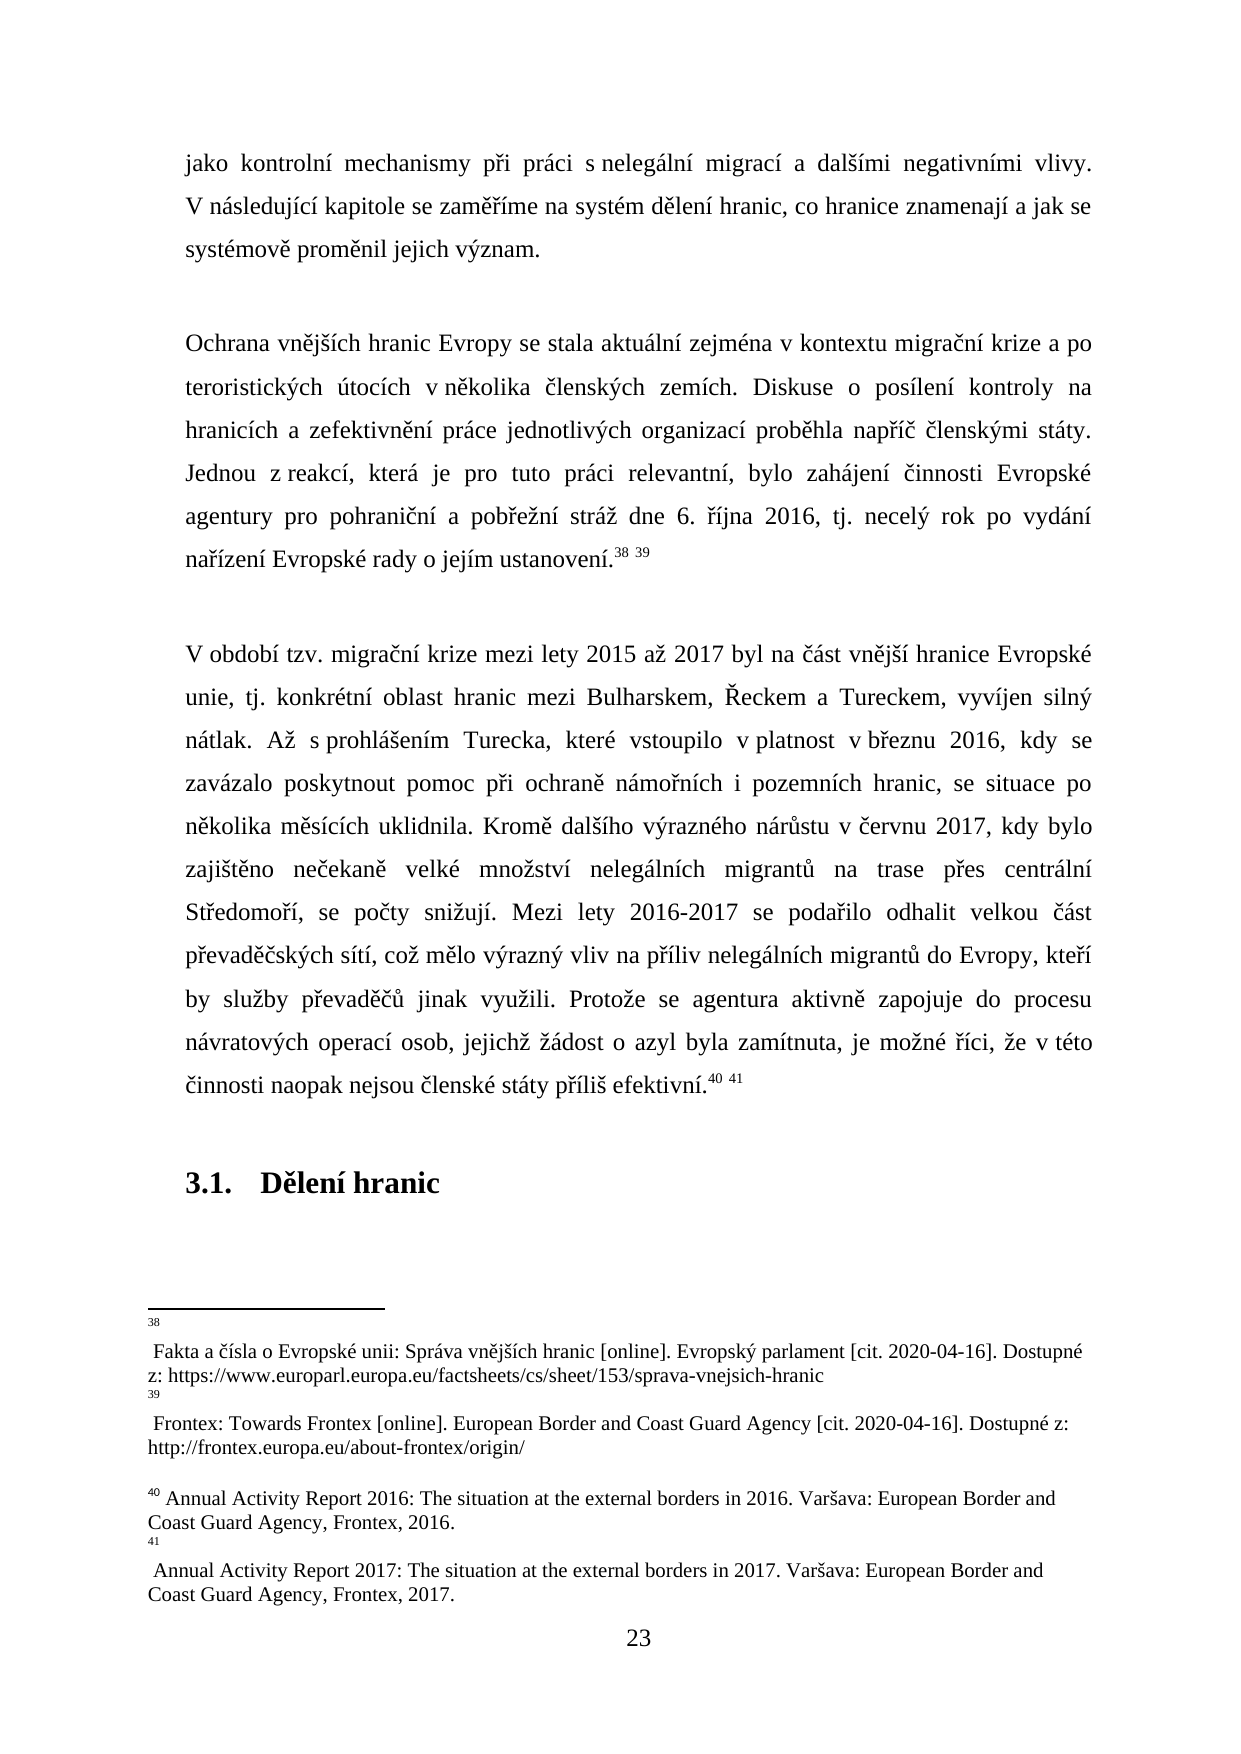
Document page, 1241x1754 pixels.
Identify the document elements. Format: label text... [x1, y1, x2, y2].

text Na hranice, ať už mluvíme o hranicích státu nebo vnějších hranic větších celků, můžeme nazírat několik způsoby od vnímání hranic jakožto celého příhraničního regionu a interakcí v něm se odehrávajících nebo hranic jako symbolu státní moci, tzn. vnímat hranice jako významný fenomén z hlediska mezinárodních vztahů a politických diskusí. Otázka ochrany hranic je zásadní zejména pro pochopení přístupu, který definuje hranice jako kontrolní mechanismy při práci s nelegální migrací a dalšími negativními vlivy. V následující kapitole se zaměříme na systém dělení hranic, co hranice znamenají a jak se systémově proměnil jejich význam. [185, 148, 1093, 263]
text Ochrana vnějších hranic Evropy se stala aktuální zejména v kontextu migrační krize a po teroristických útocích v několika členských zemích. Diskuse o posílení kontroly na hranicích a zefektivnění práce jednotlivých organizací proběhla napříč členskými státy. Jednou z reakcí, která je pro tuto práci relevantní, bylo zahájení činnosti Evropské agentury pro pohraniční a pobřežní stráž dne 6. října 2016, tj. necelý rok po vydání nařízení Evropské rady o jejím ustanovení. [185, 328, 1093, 573]
text V období tzv. migrační krize mezi lety 2015 až 2017 byl na část vnější hranice Evropské unie, tj. konkrétní oblast hranic mezi Bulharskem, Řeckem a Tureckem, vyvíjen silný nátlak. Až s prohlášením Turecka, které vstoupilo v platnost v březnu 2016, kdy se zavázalo poskytnout pomoc při ochraně námořních i pozemních hranic, se situace po několika měsících uklidnila. Kromě dalšího výrazného nárůstu v červnu 2017, kdy bylo zajištěno nečekaně velké množství nelegálních migrantů na trase přes centrální Středomoří, se počty snižují. Mezi lety 2016-2017 se podařilo odhalit velkou část převaděčských sítí, což mělo výrazný vliv na příliv nelegálních migrantů do Evropy, kteří by služby převaděčů jinak využili. Protože se agentura aktivně zapojuje do procesu návratových operací osob, jejichž žádost o azyl byla zamítnuta, je možné říci, že v této činnosti naopak nejsou členské státy příliš efektivní. [185, 639, 1093, 1099]
subtitle Dělení hranic [185, 1164, 1093, 1200]
